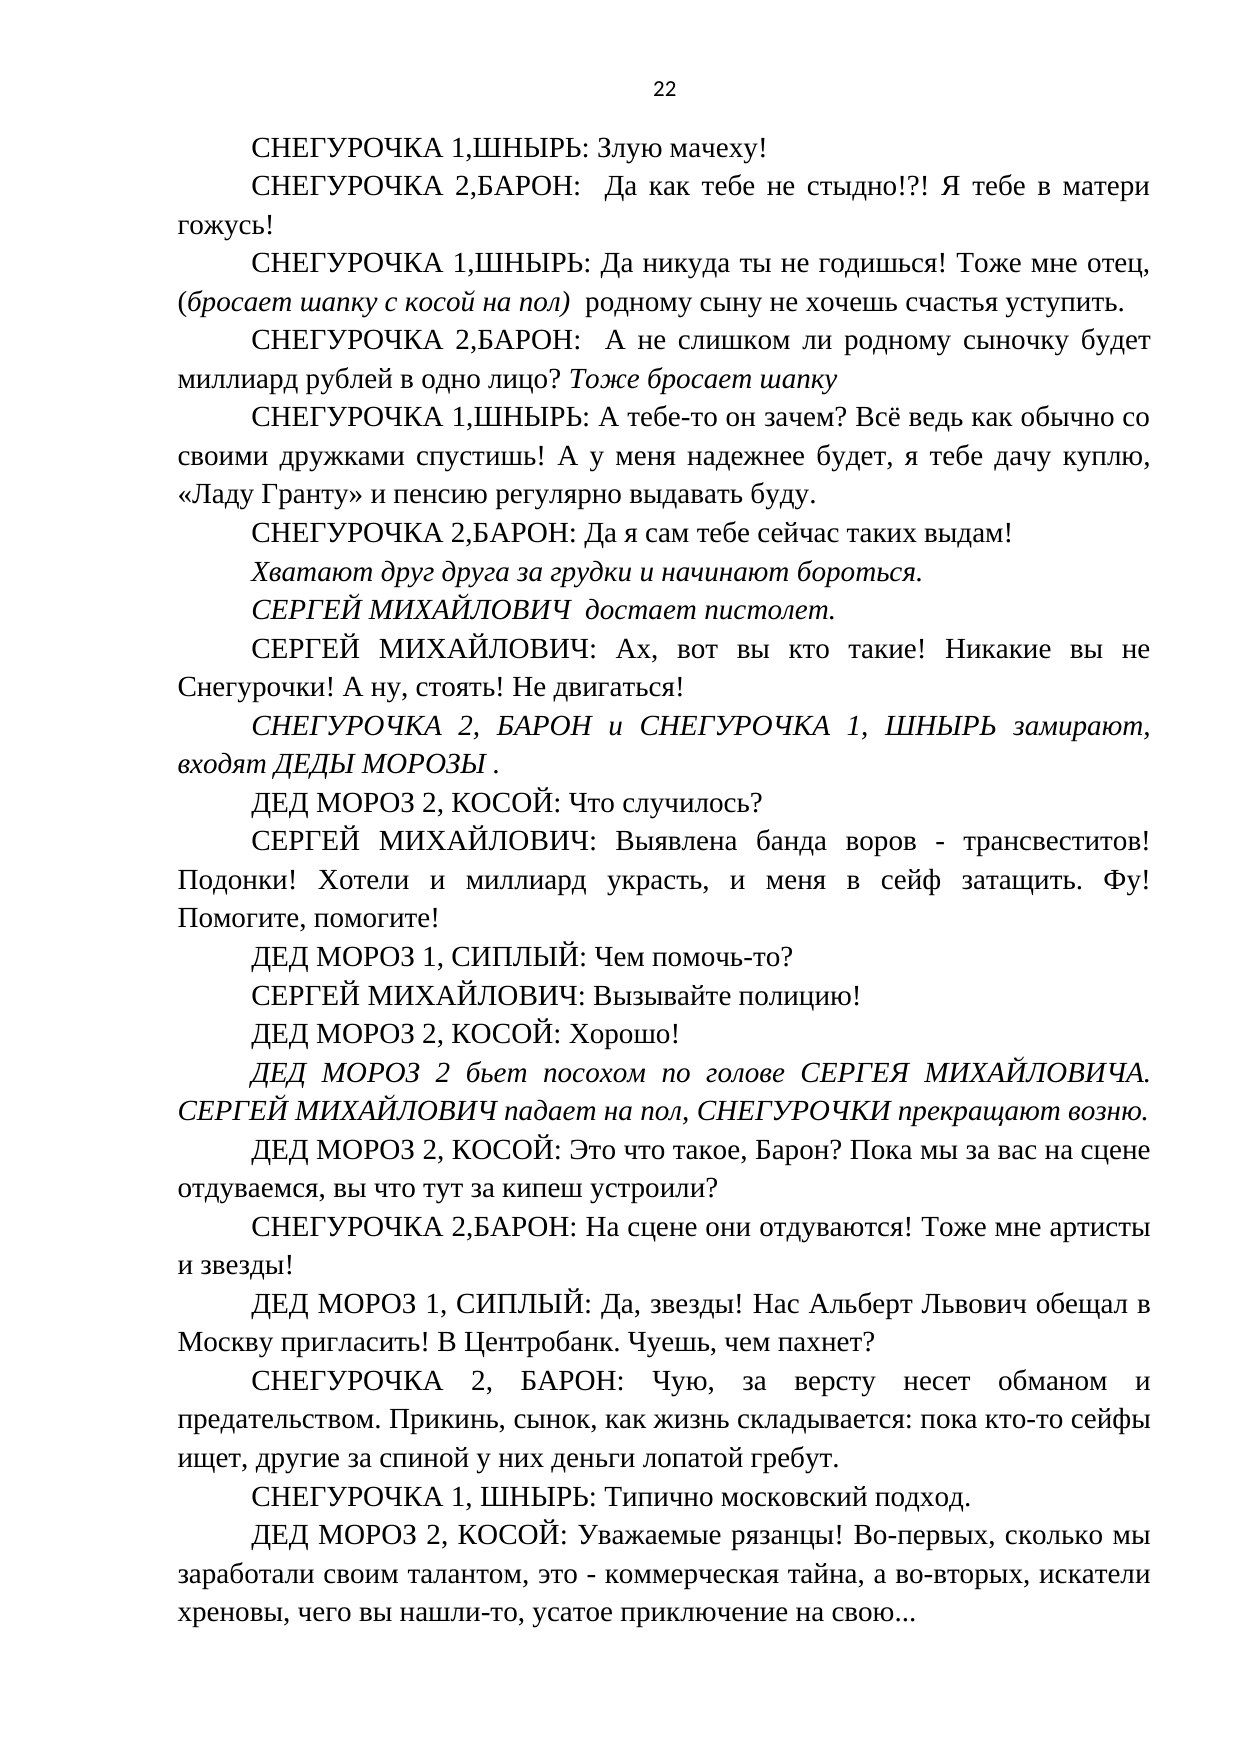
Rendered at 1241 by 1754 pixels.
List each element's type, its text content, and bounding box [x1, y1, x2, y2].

text СЕРГЕЙ МИХАЙЛОВИЧ достает пистолет. [177, 592, 1152, 626]
text ДЕД МОРОЗ 2, КОСОЙ: Хорошо! [177, 1016, 1152, 1050]
text СНЕГУРОЧКА 1,ШНЫРЬ: Злую мачеху! [177, 130, 1152, 163]
text СНЕГУРОЧКА 2,БАРОН: А не слишком ли родному сыночку будет миллиард рублей в одно лицо? Тоже бросает шапку [177, 322, 1152, 394]
text СЕРГЕЙ МИХАЙЛОВИЧ: Ах, вот вы кто такие! Никакие вы не Снегурочки! А ну, стоять! Не двигаться! [177, 631, 1152, 703]
text СНЕГУРОЧКА 1, ШНЫРЬ: Типично московский подход. [177, 1479, 1152, 1512]
text СНЕГУРОЧКА 2,БАРОН: Да я сам тебе сейчас таких выдам! [177, 515, 1152, 549]
text ДЕД МОРОЗ 1, СИПЛЫЙ: Чем помочь-то? [177, 939, 1152, 973]
text ДЕД МОРОЗ 2, КОСОЙ: Уважаемые рязанцы! Во-первых, сколько мы заработали своим талантом, это - коммерческая тайна, а во-вторых, искатели хреновы, чего вы нашли-то, усатое приключение на свою... [177, 1517, 1152, 1628]
text СНЕГУРОЧКА 1,ШНЫРЬ: А тебе-то он зачем? Всё ведь как обычно со своими дружками спустишь! А у меня надежнее будет, я тебе дачу куплю, «Ладу Гранту» и пенсию регулярно выдавать буду. [177, 399, 1152, 510]
text ДЕД МОРОЗ 2, КОСОЙ: Это что такое, Барон? Пока мы за вас на сцене отдуваемся, вы что тут за кипеш устроили? [177, 1132, 1152, 1204]
text ДЕД МОРОЗ 2 бьет посохом по голове СЕРГЕЯ МИХАЙЛОВИЧА. СЕРГЕЙ МИХАЙЛОВИЧ падает на пол, СНЕГУРОЧКИ прекращают возню. [177, 1055, 1152, 1127]
text Хватают друг друга за грудки и начинают бороться. [177, 554, 1152, 587]
text ДЕД МОРОЗ 2, КОСОЙ: Что случилось? [177, 785, 1152, 818]
text СНЕГУРОЧКА 2, БАРОН: Чую, за версту несет обманом и предательством. Прикинь, сынок, как жизнь складывается: пока кто-то сейфы ищет, другие за спиной у них деньги лопатой гребут. [177, 1363, 1152, 1474]
text СНЕГУРОЧКА 2,БАРОН: На сцене они отдуваются! Тоже мне артисты и звезды! [177, 1209, 1152, 1281]
text ДЕД МОРОЗ 1, СИПЛЫЙ: Да, звезды! Нас Альберт Львович обещал в Москву пригласить! В Центробанк. Чуешь, чем пахнет? [177, 1286, 1152, 1358]
text СНЕГУРОЧКА 1,ШНЫРЬ: Да никуда ты не годишься! Тоже мне отец, (бросает шапку с косой на пол) родному сыну не хочешь счастья уступить. [177, 245, 1152, 317]
text СЕРГЕЙ МИХАЙЛОВИЧ: Выявлена банда воров - трансвеститов! Подонки! Хотели и миллиард украсть, и меня в сейф затащить. Фу! Помогите, помогите! [177, 823, 1152, 934]
text СЕРГЕЙ МИХАЙЛОВИЧ: Вызывайте полицию! [177, 978, 1152, 1011]
text СНЕГУРОЧКА 2, БАРОН и СНЕГУРОЧКА 1, ШНЫРЬ замирают, входят ДЕДЫ МОРОЗЫ . [177, 708, 1152, 780]
text СНЕГУРОЧКА 2,БАРОН: Да как тебе не стыдно!?! Я тебе в матери гожусь! [177, 168, 1152, 240]
